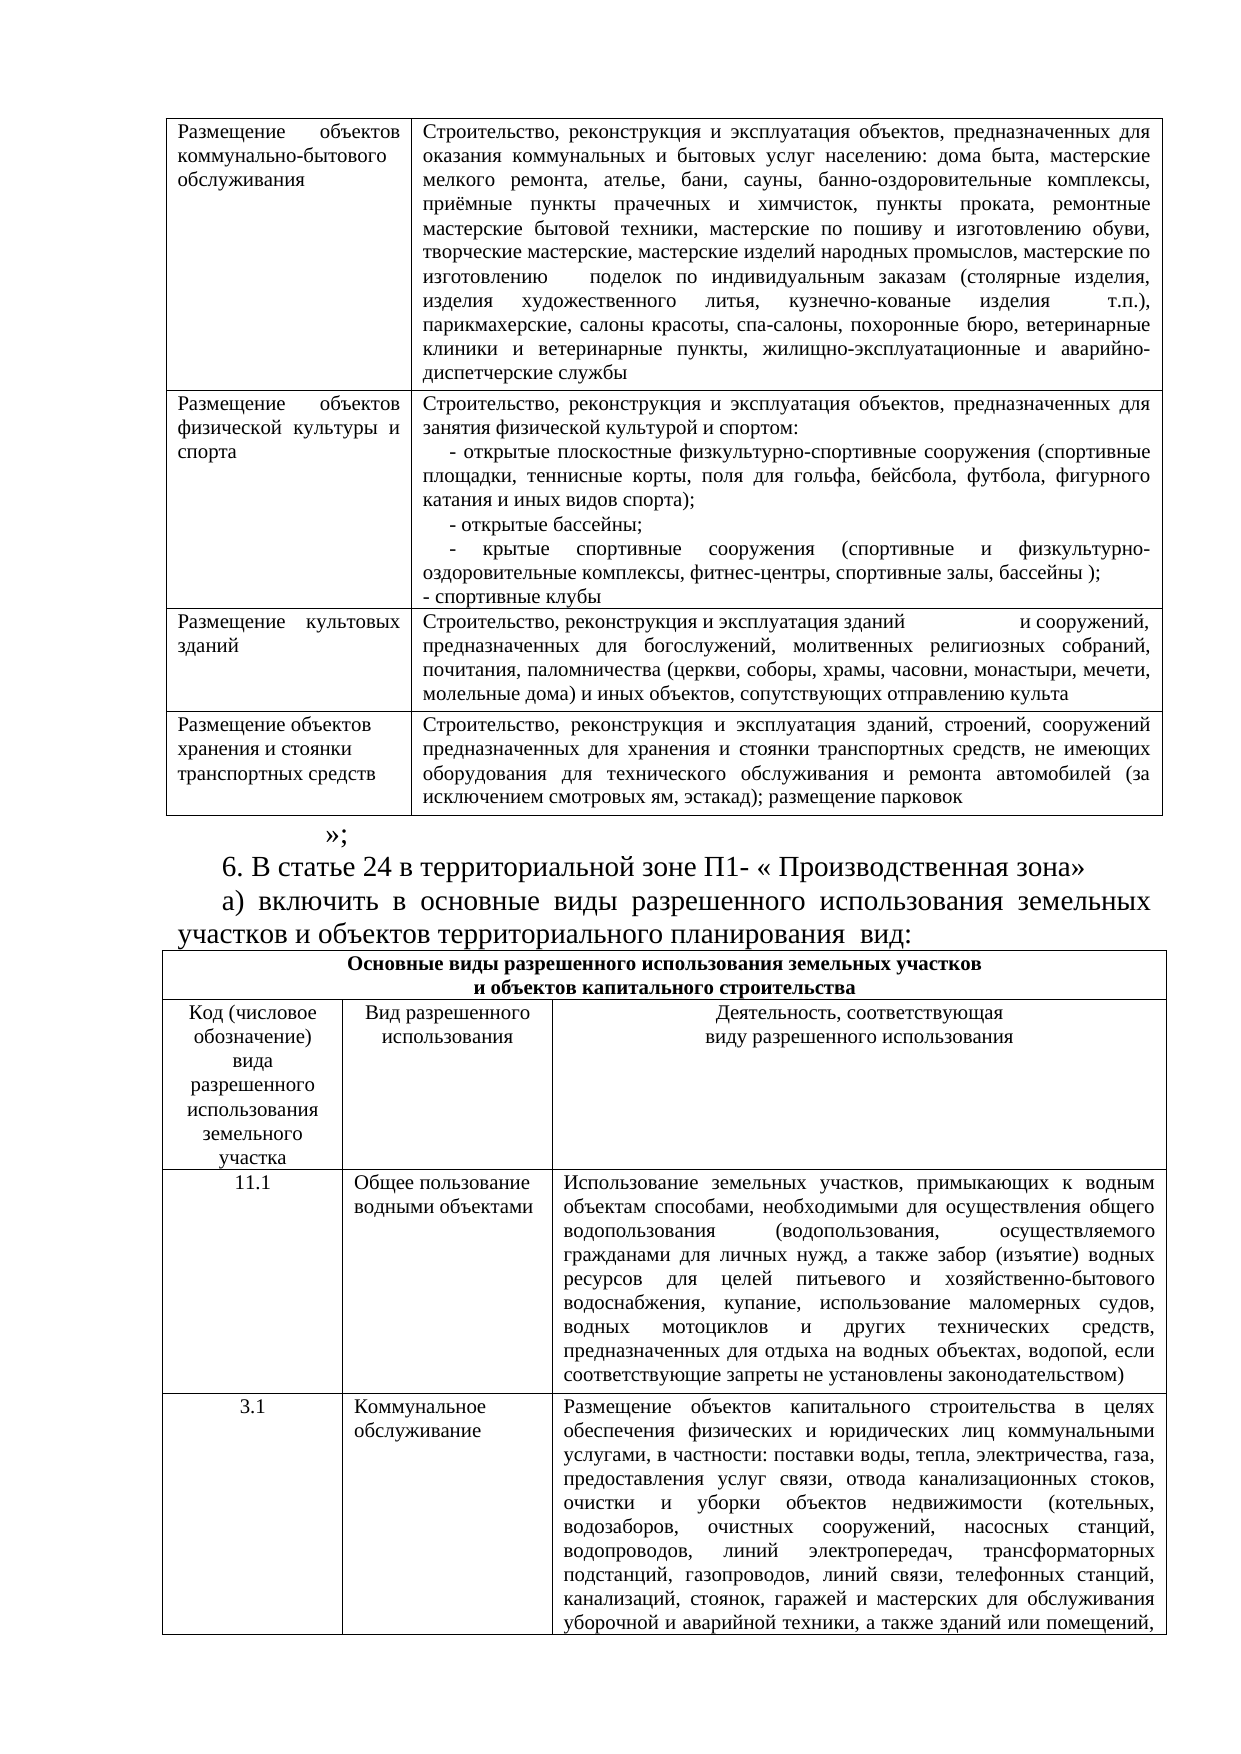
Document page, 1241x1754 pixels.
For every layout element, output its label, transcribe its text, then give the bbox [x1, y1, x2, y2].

list В статье 24 в территориальной зоне П1- « Производственная зона» [177, 849, 1152, 883]
table_cell Размещение объектов хранения и стоянки транспортных средств [167, 712, 411, 815]
table_cell Строительство, реконструкция и эксплуатация объектов, предназначенных для занятия физической культурой и спортом: - открытые плоскостные физкультурно-спортивные сооружения (спортивные площадки, теннисные корты, поля для гольфа, бейсбола, футбола, фигурного катания и иных видов спорта); - открытые бассейны; - крытые спортивные сооружения (спортивные и физкультурно-оздоровительные комплексы, фитнес-центры, спортивные залы, бассейны ); - спортивные клубы [412, 391, 1162, 608]
table_cell Строительство, реконструкция и эксплуатация зданий и сооружений, предназначенных для богослужений, молитвенных религиозных собраний, почитания, паломничества (церкви, соборы, храмы, часовни, монастыри, мечети, молельные дома) и иных объектов, сопутствующих отправлению культа [412, 609, 1162, 711]
table_cell Общее пользование водными объектами [343, 1170, 552, 1392]
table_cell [343, 1394, 552, 1634]
table_cell Размещение объектов физической культуры и спорта [167, 391, 411, 608]
table_cell Использование земельных участков, примыкающих к водным объектам способами, необходимыми для осуществления общего водопользования (водопользования, осуществляемого гражданами для личных нужд, а также забор (изъятие) водных ресурсов для целей питьевого и хозяйственно-бытового водоснабжения, купание, использование маломерных судов, водных мотоциклов и других технических средств, предназначенных для отдыха на водных объектах, водопой, если соответствующие запреты не установлены законодательством) [553, 1170, 1166, 1392]
table_cell Деятельность, соответствующая виду разрешенного использования [553, 1000, 1166, 1169]
table_cell Размещение культовых зданий [167, 609, 411, 711]
table_cell 11.1 [163, 1170, 342, 1392]
table_header Основные виды разрешенного использования земельных участков и объектов капитального строительства [163, 951, 1166, 999]
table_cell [553, 1394, 1166, 1634]
table_cell Размещение объектов коммунально-бытового обслуживания [167, 119, 411, 390]
table_cell Строительство, реконструкция и эксплуатация объектов, предназначенных для оказания коммунальных и бытовых услуг населению: дома быта, мастерские мелкого ремонта, ателье, бани, сауны, банно-оздоровительные комплексы, приёмные пункты прачечных и химчисток, пункты проката, ремонтные мастерские бытовой техники, мастерские по пошиву и изготовлению обуви, творческие мастерские, мастерские изделий народных промыслов, мастерские по изготовлению поделок по индивидуальным заказам (столярные изделия, изделия художественного литья, кузнечно-кованые изделия т.п.), парикмахерские, салоны красоты, спа-салоны, похоронные бюро, ветеринарные клиники и ветеринарные пункты, жилищно-эксплуатационные и аварийно-диспетчерские службы [412, 119, 1162, 390]
text а) включить в основные виды разрешенного использования земельных участков и объектов территориального планирования вид: [177, 883, 1152, 950]
table_cell Строительство, реконструкция и эксплуатация зданий, строений, сооружений предназначенных для хранения и стоянки транспортных средств, не имеющих оборудования для технического обслуживания и ремонта автомобилей (за исключением смотровых ям, эстакад); размещение парковок [412, 712, 1162, 815]
table_cell 3.1 [163, 1394, 342, 1634]
table_cell Код (числовое обозначение) вида разрешенного использования земельного участка [163, 1000, 342, 1169]
text »; [325, 816, 1152, 849]
table_cell Вид разрешенного использования [343, 1000, 552, 1169]
